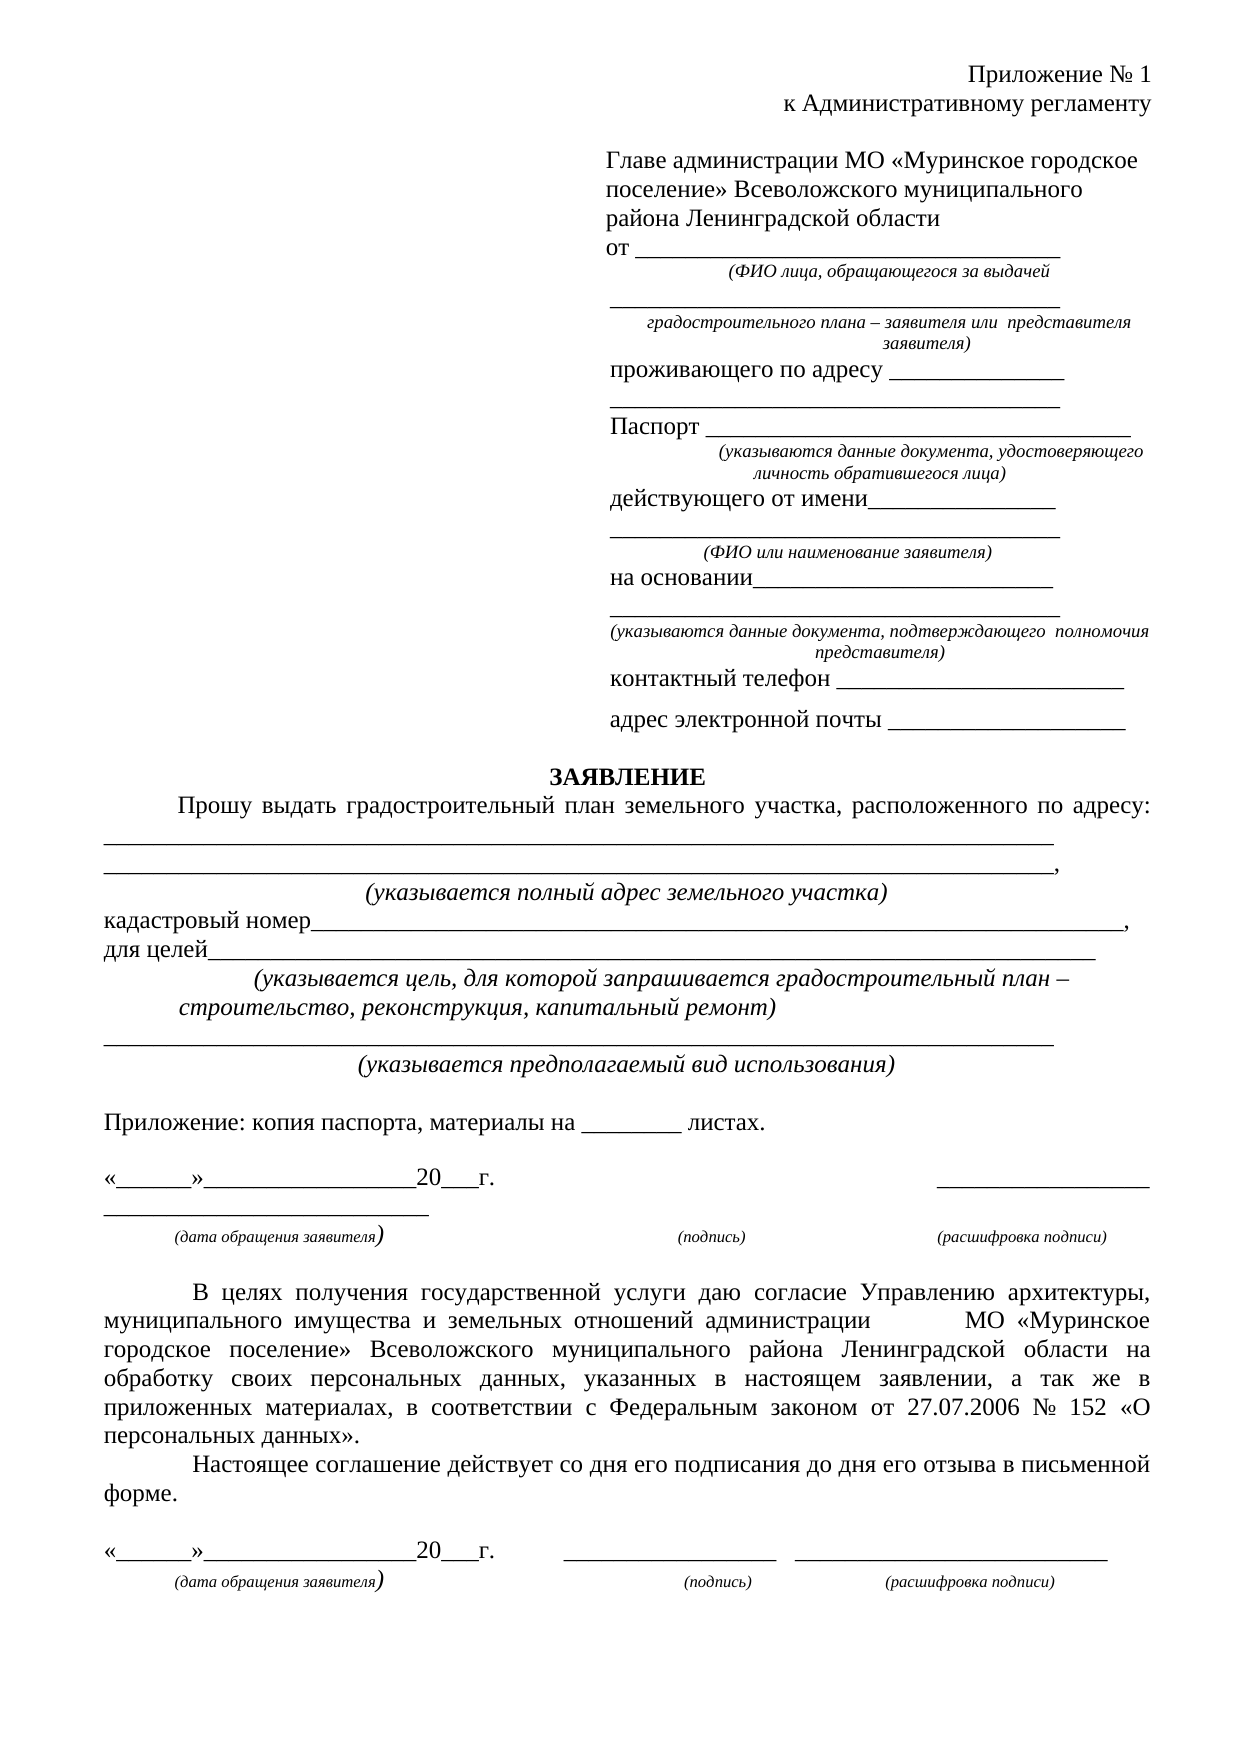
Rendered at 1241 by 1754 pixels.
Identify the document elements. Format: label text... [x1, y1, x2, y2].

text на основании________________________ [610, 562, 1152, 591]
text адрес электронной почты ___________________ [609, 704, 1152, 733]
text Главе администрации МО «Муринское городское поселение» Всеволожского муниципального района Ленинградской области [606, 145, 1152, 232]
text проживающего по адресу ______________ [610, 354, 1152, 382]
text действующего от имени_______________ [610, 483, 1152, 512]
text ____________________________________ [610, 282, 1152, 311]
text (указывается предполагаемый вид использования) [103, 1049, 1152, 1078]
text ____________________________________________________________________________ [103, 1020, 1152, 1049]
text для целей_______________________________________________________________________ [103, 934, 1152, 963]
text кадастровый номер_________________________________________________________________, [103, 905, 1152, 934]
text Настоящее соглашение действует со дня его подписания до дня его отзыва в письменной форме. [103, 1449, 1152, 1507]
text (указываются данные документа, удостоверяющего личность обратившегося лица) [610, 440, 1152, 483]
text «______»_________________20___г. _________________ _________________________ [103, 1535, 1152, 1564]
text (указывается полный адрес земельного участка) [103, 877, 1152, 905]
text Приложение: копия паспорта, материалы на ________ листах. [103, 1107, 1152, 1135]
text (указываются данные документа, подтверждающего полномочия представителя) [610, 620, 1152, 663]
text (дата обращения заявителя) (подпись) (расшифровка подписи) [103, 1219, 1152, 1248]
text контактный телефон _______________________ [610, 663, 1152, 692]
text (дата обращения заявителя) (подпись) (расшифровка подписи) [103, 1564, 1152, 1593]
text (указывается цель, для которой запрашивается градостроительный план – строительство, реконструкция, капитальный ремонт) [178, 963, 1152, 1020]
text ____________________________________ [610, 591, 1152, 620]
text Прошу выдать градостроительный план земельного участка, расположенного по адресу: ____________________________________________________________________________ [103, 790, 1152, 848]
text ____________________________________ [576, 512, 1152, 541]
text от __________________________________ [606, 232, 1152, 260]
text Паспорт __________________________________ [610, 411, 1152, 440]
text В целях получения государственной услуги даю согласие Управлению архитектуры, муниципального имущества и земельных отношений администрации МО «Муринское городское поселение» Всеволожского муниципального района Ленинградской области на обработку своих персональных данных, указанных в настоящем заявлении, а так же в приложенных материалах, в соответствии с Федеральным законом от 27.07.2006 № 152 «О персональных данных». [103, 1277, 1152, 1449]
text ____________________________________ [610, 382, 1152, 411]
text градостроительного плана – заявителя или представителя заявителя) [628, 311, 1152, 354]
text ЗАЯВЛЕНИЕ [103, 762, 1152, 790]
text ____________________________________________________________________________, [103, 848, 1152, 877]
text к Административному регламенту [103, 88, 1152, 117]
text «______»_________________20___г. _________________ __________________________ [103, 1162, 1152, 1219]
text (ФИО или наименование заявителя) [610, 541, 1152, 562]
text (ФИО лица, обращающегося за выдачей [628, 260, 1152, 282]
text Приложение № 1 [767, 59, 1152, 88]
